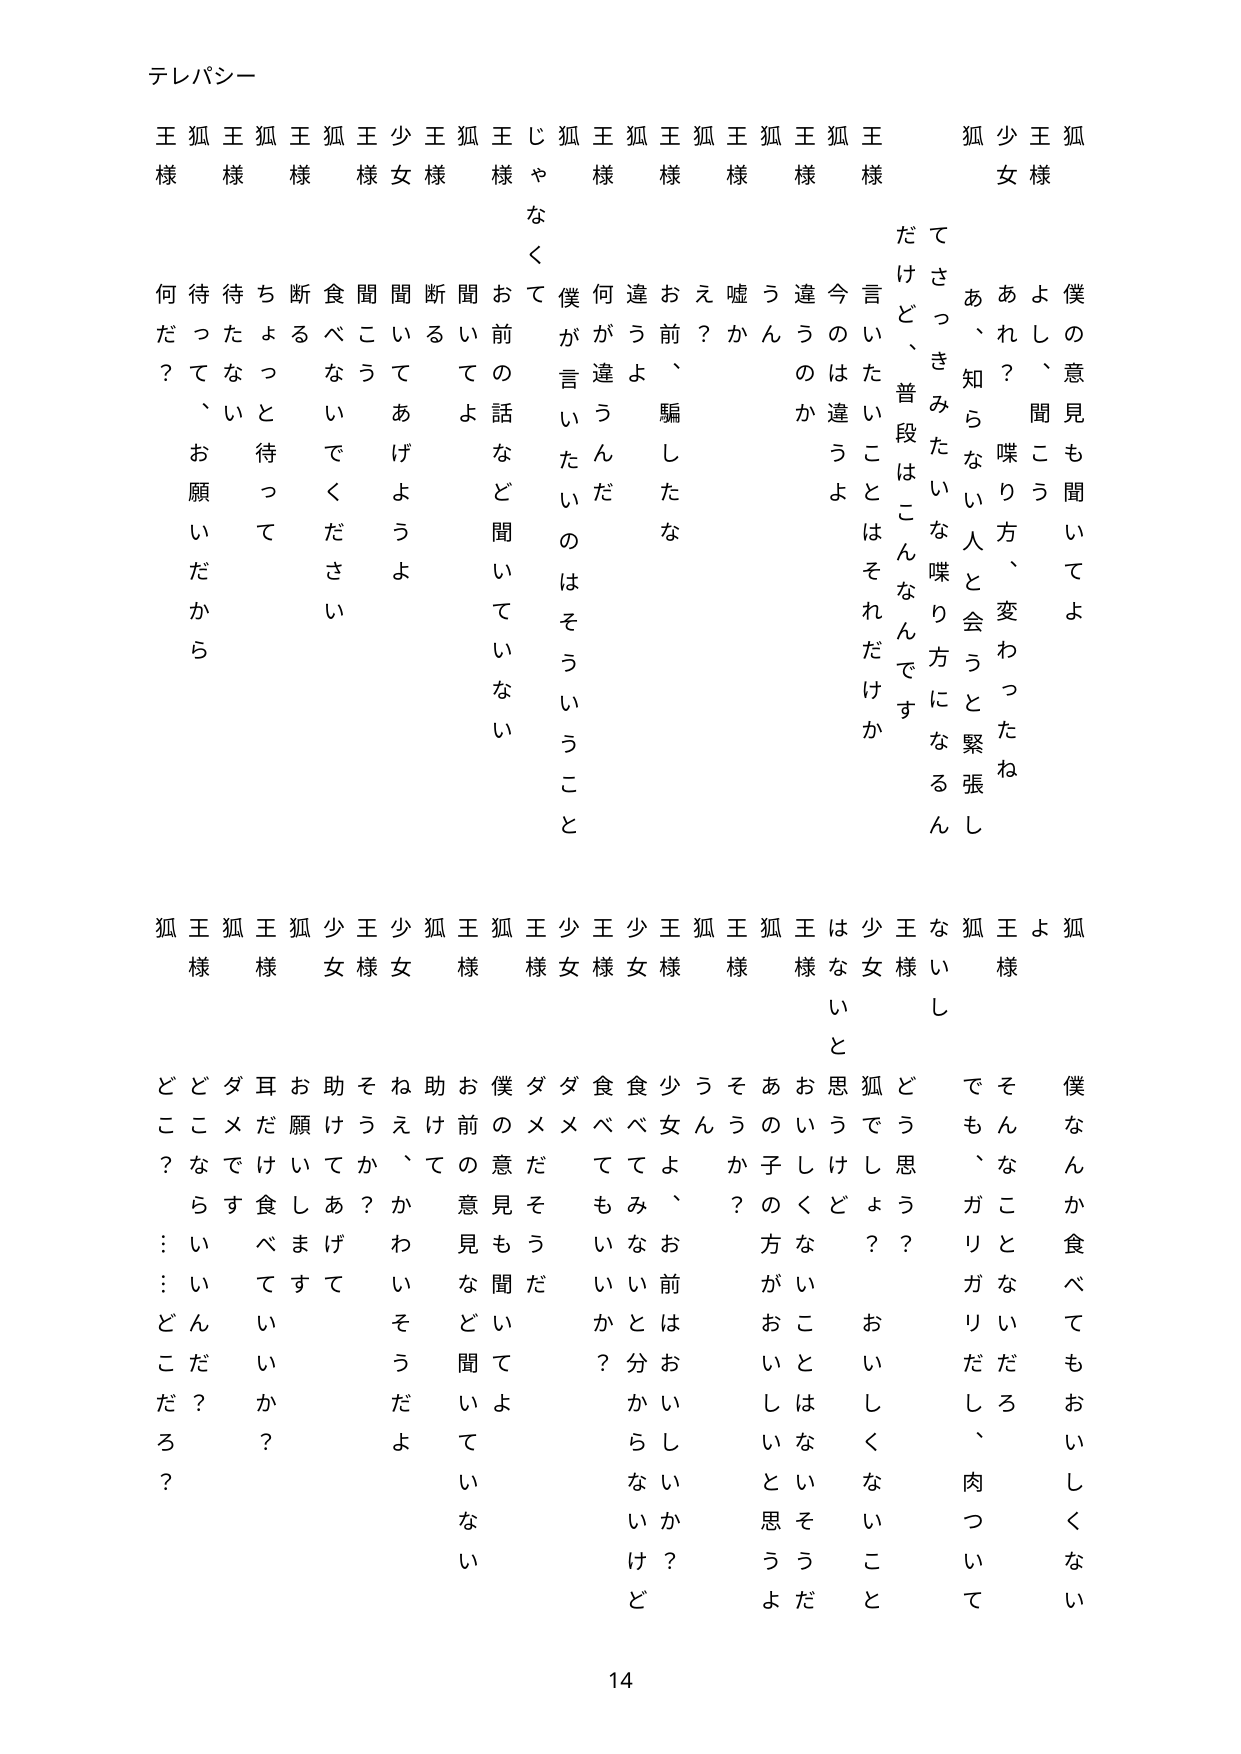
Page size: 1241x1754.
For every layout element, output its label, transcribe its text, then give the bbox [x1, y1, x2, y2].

text 狐 助けて [418, 899, 452, 1629]
text 王様 ダメだそうだ [519, 899, 553, 1629]
text 王様 何だ？ [149, 125, 183, 855]
text 少女 狐でしょ？ おいしくないことはないと思うけど [822, 899, 889, 1629]
text 狐 うん [687, 899, 721, 1629]
text 王様 断る [418, 125, 452, 855]
text 王様 違うのか [788, 125, 822, 855]
text 王様 そうか？ [351, 899, 384, 1629]
text 狐 僕の意見も聞いてよ [1057, 125, 1091, 855]
text 王様 言いたいことはそれだけか [856, 125, 889, 855]
text 王様 少女よ、お前はおいしいか？ [654, 899, 687, 1629]
text 少女 ダメ [553, 899, 586, 1629]
text 狐 僕の意見も聞いてよ [486, 899, 519, 1629]
text 少女 食べてみないと分からないけど [620, 899, 654, 1629]
text 狐 うん [755, 125, 788, 855]
text 狐 違うよ [620, 125, 654, 855]
text 少女 聞いてあげようよ [384, 125, 418, 855]
text 王様 そんなことないだろ [990, 899, 1024, 1629]
text 狐 あの子の方がおいしいと思うよ [755, 899, 788, 1629]
text 王様 おいしくないことはないそうだ [788, 899, 822, 1629]
text 狐 聞いてよ [452, 125, 486, 855]
text 王様 どう思う？ [889, 899, 923, 1629]
text 狐 僕なんか食べてもおいしくないよ [1024, 899, 1091, 1629]
text 狐 食べないでください [317, 125, 351, 855]
text 少女 助けてあげて [317, 899, 351, 1629]
text 狐 ちょっと待って [250, 125, 284, 855]
text 狐 どこ？ ……どこだろ？ [149, 899, 183, 1629]
text 狐 ダメです [216, 899, 250, 1629]
text 王様 どこならいいんだ？ [183, 899, 216, 1629]
text 王様 そうか？ [721, 899, 755, 1629]
text 狐 え？ [687, 125, 721, 855]
text 王様 断る [284, 125, 317, 855]
text 王様 待たない [216, 125, 250, 855]
text 王様 よし、聞こう [1024, 125, 1057, 855]
text 少女 ねえ、かわいそうだよ [384, 899, 418, 1629]
text 狐 待って、お願いだから [183, 125, 216, 855]
text 王様 お前の意見など聞いていない [452, 899, 486, 1629]
text 王様 聞こう [351, 125, 384, 855]
text 王様 お前の話など聞いていない [486, 125, 519, 855]
text 狐 お願いします [284, 899, 317, 1629]
text 狐 僕が言いたいのはそういうことじゃなくて [519, 125, 586, 855]
text 王様 嘘か [721, 125, 755, 855]
text 王様 耳だけ食べていいか？ [250, 899, 284, 1629]
text 王様 食べてもいいか？ [586, 899, 620, 1629]
text 狐 今のは違うよ [822, 125, 856, 855]
text 狐 でも、ガリガリだし、肉ついてないし [923, 899, 990, 1629]
text 王様 何が違うんだ [586, 125, 620, 855]
text 少女 あれ？ 喋り方、変わったね [990, 125, 1024, 855]
text 王様 お前、騙したな [654, 125, 687, 855]
text 狐 あ、知らない人と会うと緊張してさっきみたいな喋り方になるんだけど、普段はこんなんです [889, 125, 990, 855]
